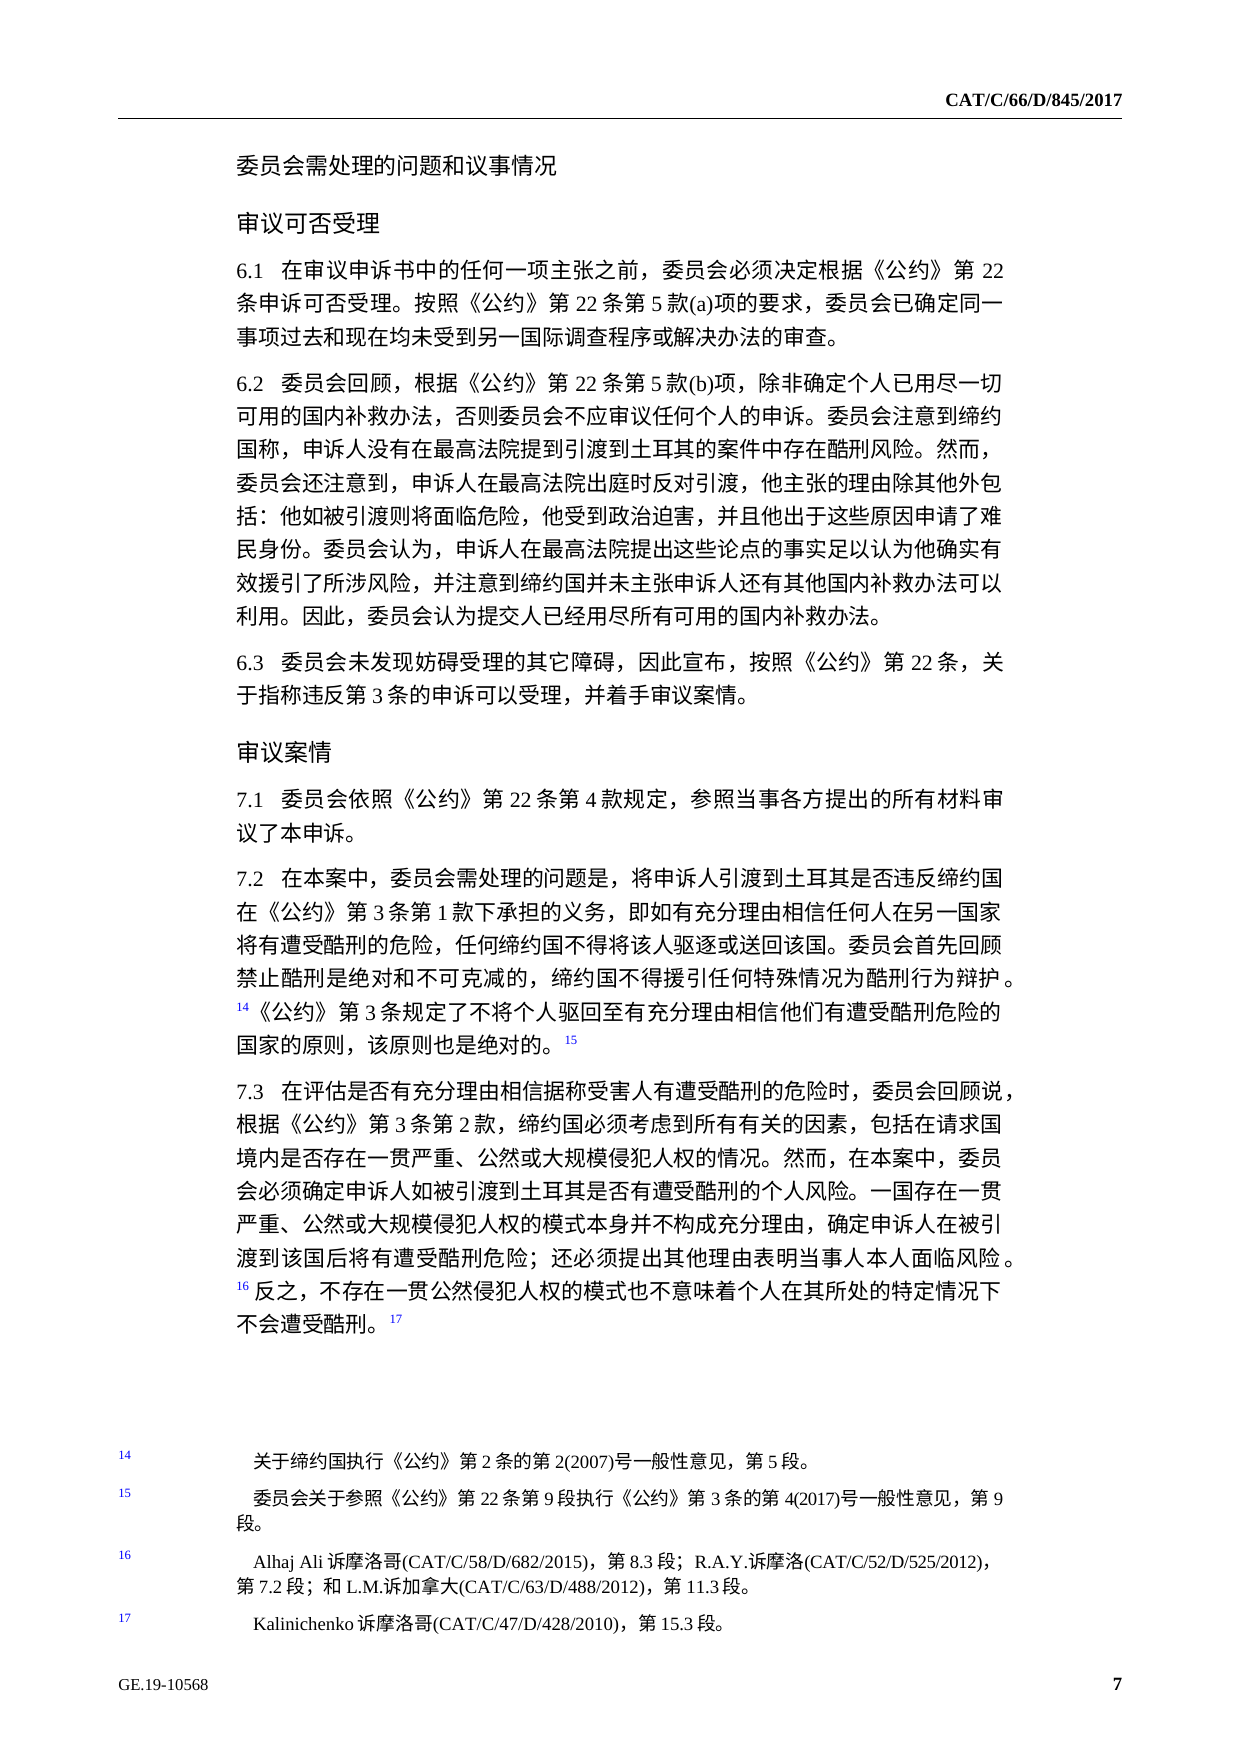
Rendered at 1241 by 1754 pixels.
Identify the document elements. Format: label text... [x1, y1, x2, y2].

text 7.3 在评估是否有充分理由相信据称受害人有遭受酷刑的危险时，委员会回顾说，根据《公约》第3条第2款，缔约国必须考虑到所有有关的因素，包括在请求国境内是否存在一贯严重、公然或大规模侵犯人权的情况。然而，在本案中，委员会必须确定申诉人如被引渡到土耳其是否有遭受酷刑的个人风险。一国存在一贯严重、公然或大规模侵犯人权的模式本身并不构成充分理由，确定申诉人在被引渡到该国后将有遭受酷刑危险；还必须提出其他理由表明当事人本人面临风险。 反之，不存在一贯公然侵犯人权的模式也不意味着个人在其所处的特定情况下不会遭受酷刑。 [236, 1073, 1004, 1339]
text 委员会需处理的问题和议事情况 [118, 148, 1004, 181]
text 审议可否受理 [118, 206, 1004, 239]
text 6.3 委员会未发现妨碍受理的其它障碍，因此宣布，按照《公约》第22条，关于指称违反第3条的申诉可以受理，并着手审议案情。 [236, 643, 1004, 710]
text 7.2 在本案中，委员会需处理的问题是，将申诉人引渡到土耳其是否违反缔约国在《公约》第3条第1款下承担的义务，即如有充分理由相信任何人在另一国家将有遭受酷刑的危险，任何缔约国不得将该人驱逐或送回该国。委员会首先回顾，禁止酷刑是绝对和不可克减的，缔约国不得援引任何特殊情况为酷刑行为辩护。《公约》第3条规定了不将个人驱回至有充分理由相信他们有遭受酷刑危险的国家的原则，该原则也是绝对的。 [236, 860, 1004, 1060]
text 审议案情 [118, 735, 1004, 768]
text 6.1 在审议申诉书中的任何一项主张之前，委员会必须决定根据《公约》第22条申诉可否受理。按照《公约》第22条第5款(a)项的要求，委员会已确定同一事项过去和现在均未受到另一国际调查程序或解决办法的审查。 [236, 252, 1004, 352]
text 7.1 委员会依照《公约》第22条第4款规定，参照当事各方提出的所有材料审议了本申诉。 [236, 781, 1004, 848]
text 6.2 委员会回顾，根据《公约》第22条第5款(b)项，除非确定个人已用尽一切可用的国内补救办法，否则委员会不应审议任何个人的申诉。委员会注意到缔约国称，申诉人没有在最高法院提到引渡到土耳其的案件中存在酷刑风险。然而，委员会还注意到，申诉人在最高法院出庭时反对引渡，他主张的理由除其他外包括：他如被引渡则将面临危险，他受到政治迫害，并且他出于这些原因申请了难民身份。委员会认为，申诉人在最高法院提出这些论点的事实足以认为他确实有效援引了所涉风险，并注意到缔约国并未主张申诉人还有其他国内补救办法可以利用。因此，委员会认为提交人已经用尽所有可用的国内补救办法。 [236, 364, 1004, 631]
